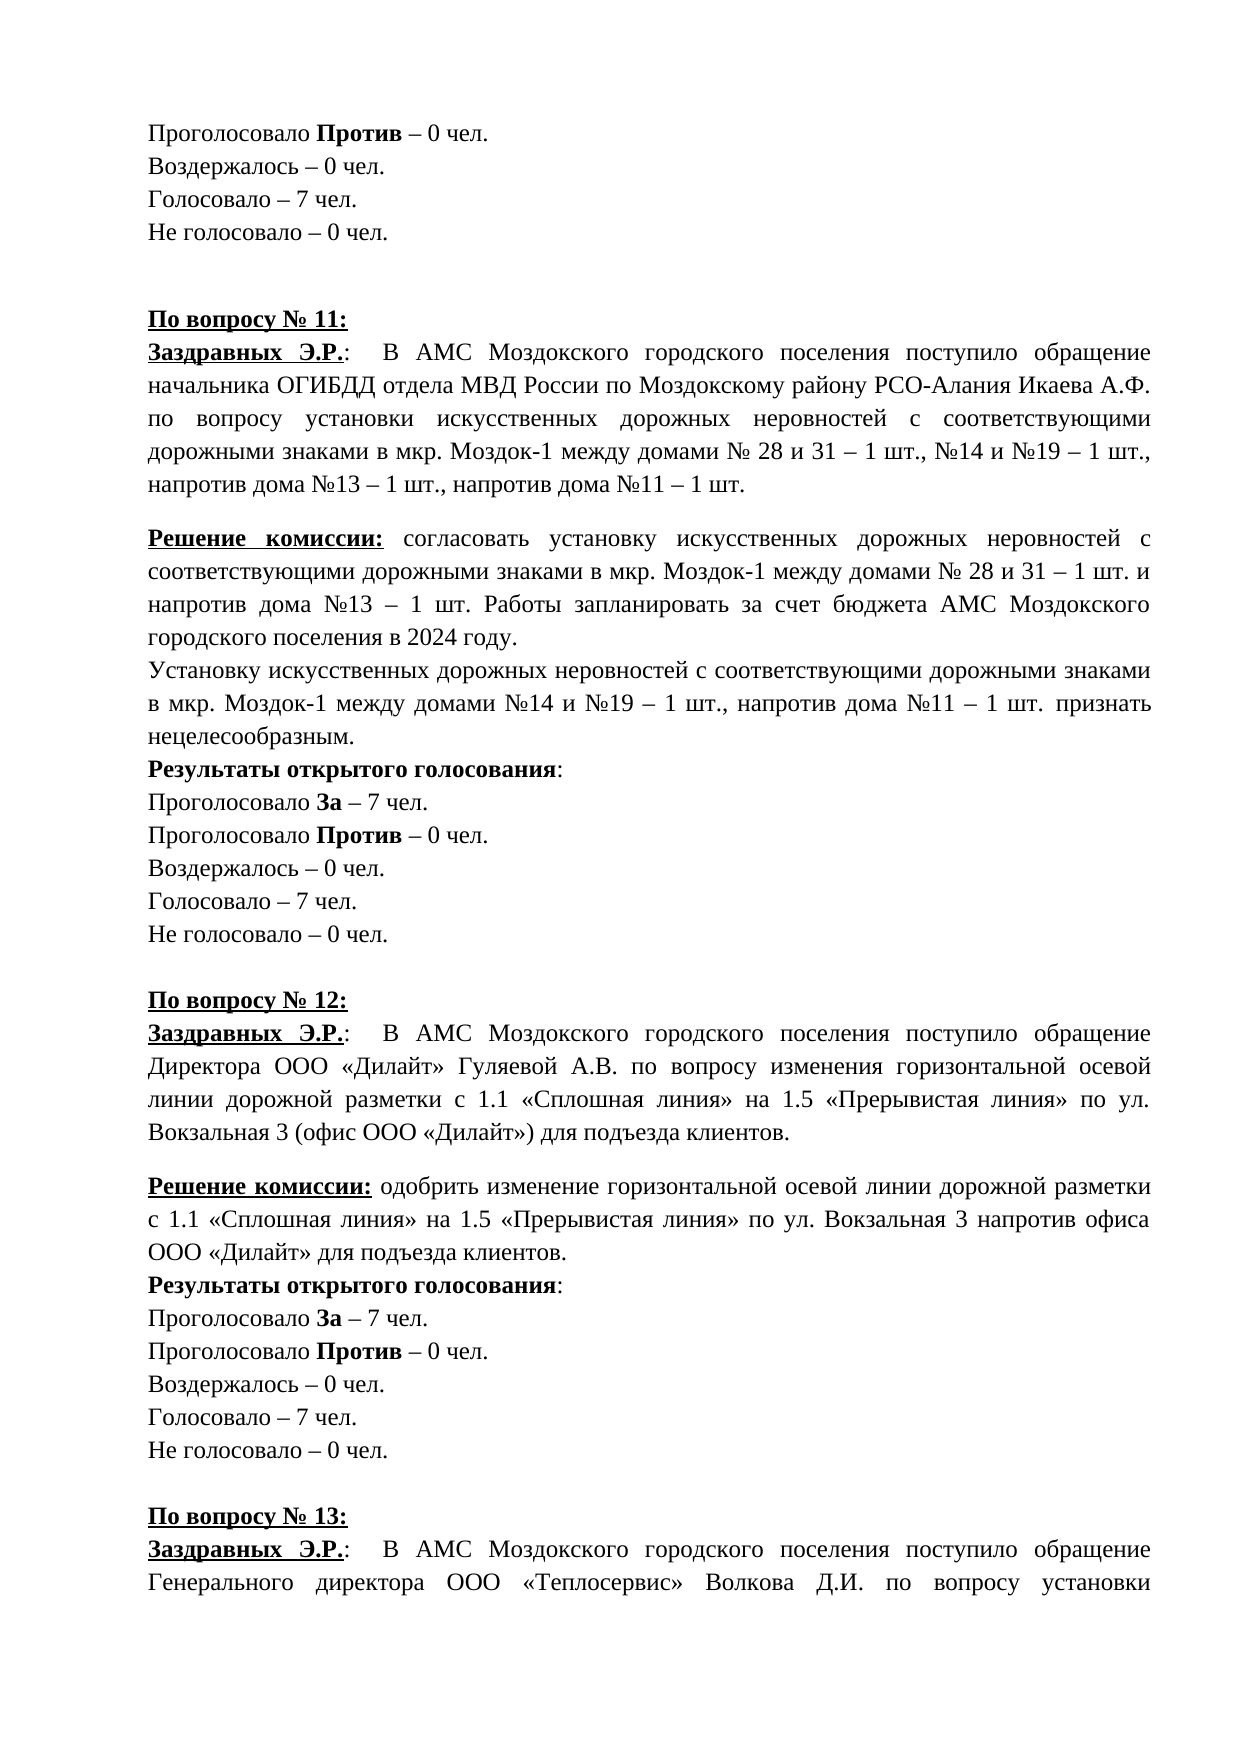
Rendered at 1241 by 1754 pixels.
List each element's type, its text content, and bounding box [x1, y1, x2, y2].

text Решение комиссии: одобрить изменение горизонтальной осевой линии дорожной разметки с 1.1 «Сплошная линия» на 1.5 «Прерывистая линия» по ул. Вокзальная 3 напротив офиса ООО «Дилайт» для подъезда клиентов. [148, 1171, 1152, 1266]
text Не голосовало – 0 чел. [148, 919, 1152, 948]
text Проголосовало За – 7 чел. [148, 1303, 1152, 1332]
text Не голосовало – 0 чел. [148, 1435, 1152, 1464]
text Заздравных Э.Р.: В АМС Моздокского городского поселения поступило обращение начальника ОГИБДД отдела МВД России по Моздокскому району РСО-Алания Икаева А.Ф. по вопросу установки искусственных дорожных неровностей с соответствующими дорожными знаками в мкр. Моздок-1 между домами № 28 и 31 – 1 шт., №14 и №19 – 1 шт., напротив дома №13 – 1 шт., напротив дома №11 – 1 шт. [148, 337, 1152, 498]
text Установку искусственных дорожных неровностей с соответствующими дорожными знаками в мкр. Моздок-1 между домами №14 и №19 – 1 шт., напротив дома №11 – 1 шт. признать нецелесообразным. [148, 655, 1152, 750]
text Проголосовало Против – 0 чел. [148, 118, 1152, 147]
text Проголосовало За – 7 чел. [148, 787, 1152, 816]
text По вопросу № 11: [148, 304, 1152, 333]
text Воздержалось – 0 чел. [148, 1369, 1152, 1398]
text Голосовало – 7 чел. [148, 184, 1152, 213]
text По вопросу № 12: [148, 985, 1152, 1014]
text Не голосовало – 0 чел. [148, 217, 1152, 246]
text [148, 1534, 1152, 1596]
text Воздержалось – 0 чел. [148, 853, 1152, 882]
text Голосовало – 7 чел. [148, 1402, 1152, 1431]
text Голосовало – 7 чел. [148, 886, 1152, 915]
text Результаты открытого голосования: [148, 1270, 1152, 1299]
text По вопросу № 13: [148, 1501, 1152, 1530]
text Решение комиссии: согласовать установку искусственных дорожных неровностей с соответствующими дорожными знаками в мкр. Моздок-1 между домами № 28 и 31 – 1 шт. и напротив дома №13 – 1 шт. Работы запланировать за счет бюджета АМС Моздокского городского поселения в 2024 году. [148, 523, 1152, 651]
text Результаты открытого голосования: [148, 754, 1152, 783]
text Проголосовало Против – 0 чел. [148, 820, 1152, 849]
text Проголосовало Против – 0 чел. [148, 1336, 1152, 1365]
text Воздержалось – 0 чел. [148, 151, 1152, 180]
text Заздравных Э.Р.: В АМС Моздокского городского поселения поступило обращение Директора ООО «Дилайт» Гуляевой А.В. по вопросу изменения горизонтальной осевой линии дорожной разметки с 1.1 «Сплошная линия» на 1.5 «Прерывистая линия» по ул. Вокзальная 3 (офис ООО «Дилайт») для подъезда клиентов. [148, 1018, 1152, 1146]
